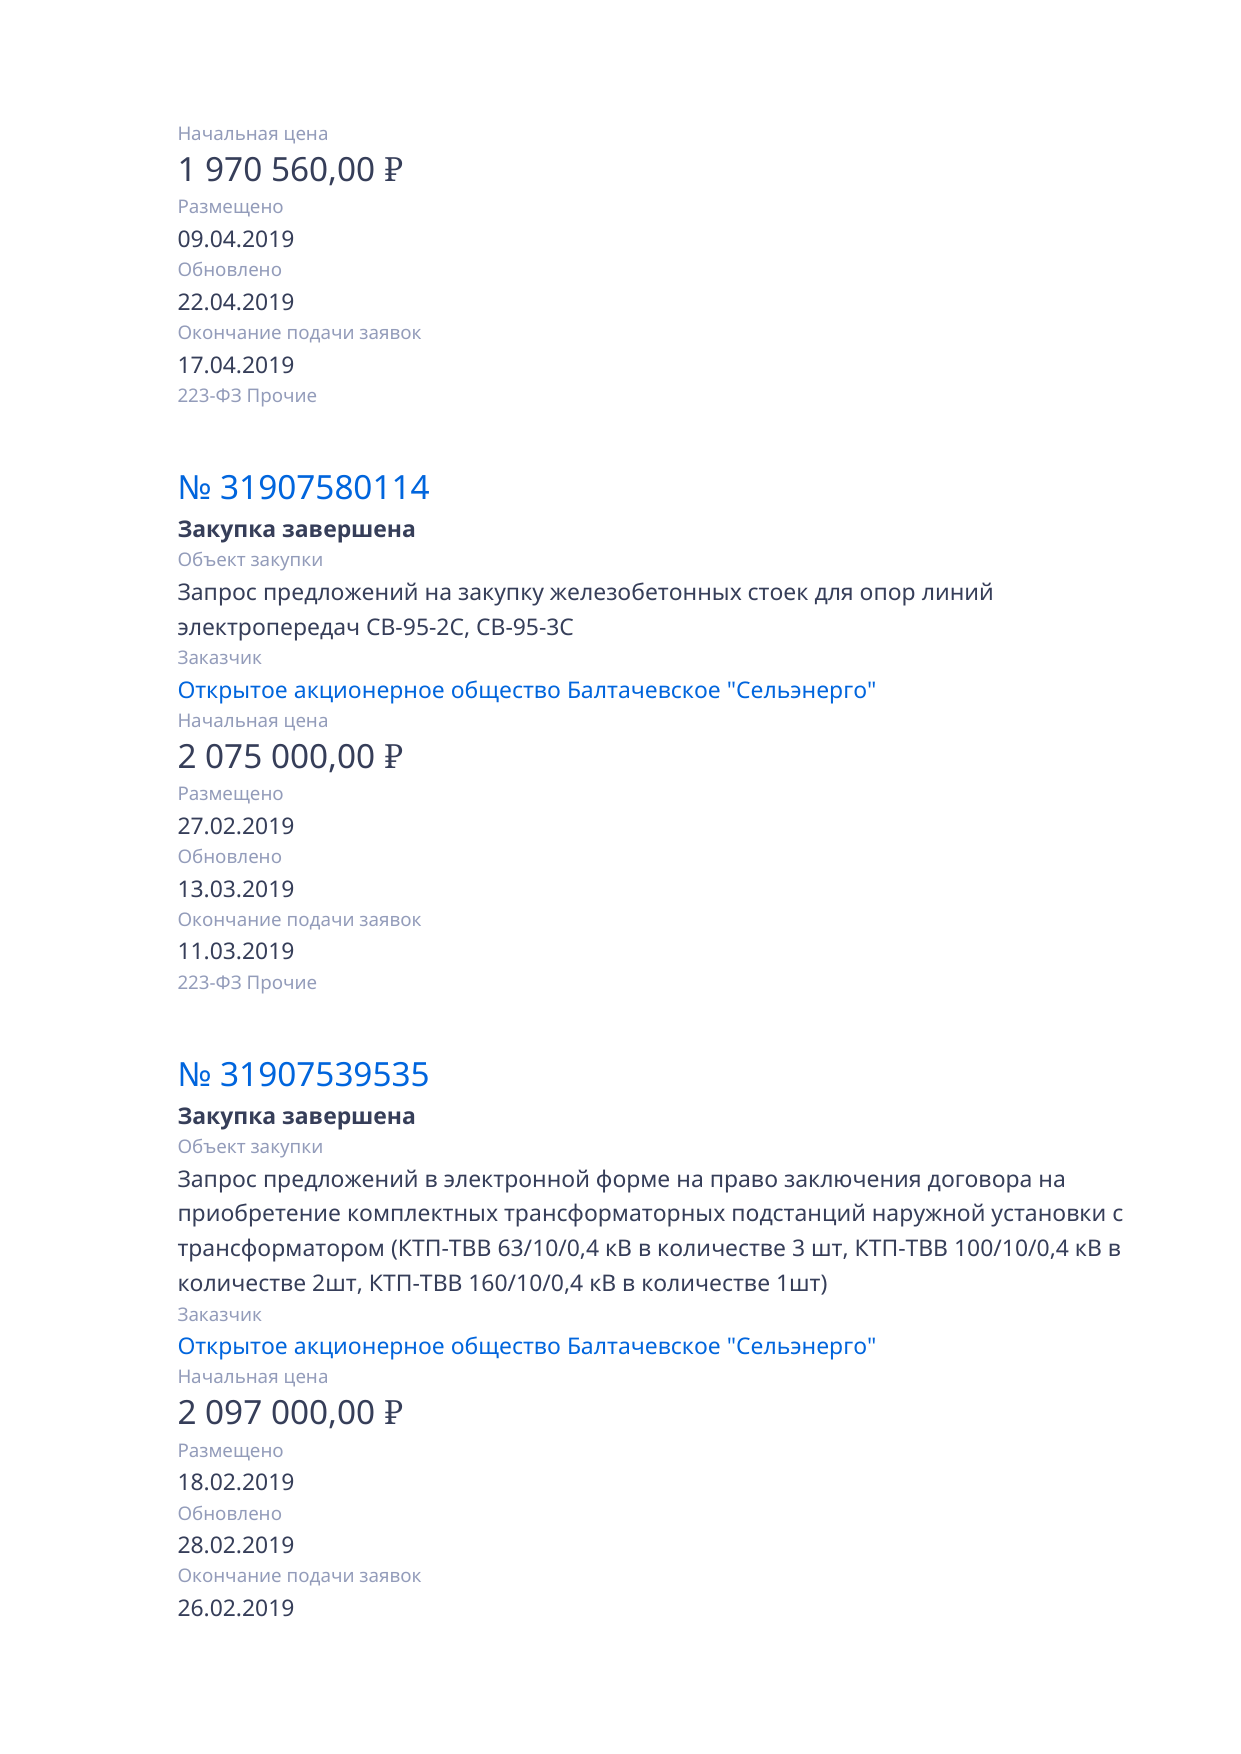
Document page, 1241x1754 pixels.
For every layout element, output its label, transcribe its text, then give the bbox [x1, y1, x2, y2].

text Запрос предложений на закупку железобетонных стоек для опор линий электропередач СВ-95-2С, СВ-95-3С [177, 572, 1152, 642]
text Обновлено [177, 841, 1152, 869]
text Начальная цена [177, 1361, 1152, 1389]
text Размещено [177, 191, 1152, 219]
text 22.04.2019 [177, 282, 1152, 317]
text 09.04.2019 [177, 219, 1152, 254]
text Объект закупки [177, 1131, 1152, 1159]
text Размещено [177, 778, 1152, 806]
text Окончание подачи заявок [177, 317, 1152, 345]
text 26.02.2019 [177, 1588, 1152, 1623]
text № 31907539535 [177, 1051, 1152, 1096]
text Размещено [177, 1434, 1152, 1462]
text Окончание подачи заявок [177, 904, 1152, 932]
text 223-ФЗ Прочие [177, 380, 1152, 408]
text 18.02.2019 [177, 1462, 1152, 1497]
text 2 075 000,00 ₽ [177, 733, 1152, 778]
text Обновлено [177, 1497, 1152, 1525]
text Заказчик [177, 642, 1152, 670]
text 27.02.2019 [177, 806, 1152, 841]
text 17.04.2019 [177, 345, 1152, 380]
text Закупка завершена [177, 509, 1152, 544]
text Заказчик [177, 1298, 1152, 1326]
text Окончание подачи заявок [177, 1560, 1152, 1588]
text Начальная цена [177, 705, 1152, 733]
text 13.03.2019 [177, 869, 1152, 904]
text Обновлено [177, 254, 1152, 282]
text 11.03.2019 [177, 932, 1152, 967]
text № 31907580114 [177, 464, 1152, 509]
text Открытое акционерное общество Балтачевское "Сельэнерго" [177, 1326, 1152, 1361]
text 28.02.2019 [177, 1525, 1152, 1560]
text Запрос предложений в электронной форме на право заключения договора на приобретение комплектных трансформаторных подстанций наружной установки с трансформатором (КТП-ТВВ 63/10/0,4 кВ в количестве 3 шт, КТП-ТВВ 100/10/0,4 кВ в количестве 2шт, КТП-ТВВ 160/10/0,4 кВ в количестве 1шт) [177, 1159, 1152, 1298]
text 1 970 560,00 ₽ [177, 146, 1152, 191]
text 2 097 000,00 ₽ [177, 1389, 1152, 1434]
text Начальная цена [177, 118, 1152, 146]
text Объект закупки [177, 544, 1152, 572]
text Закупка завершена [177, 1096, 1152, 1131]
text 223-ФЗ Прочие [177, 967, 1152, 994]
text Открытое акционерное общество Балтачевское "Сельэнерго" [177, 670, 1152, 705]
